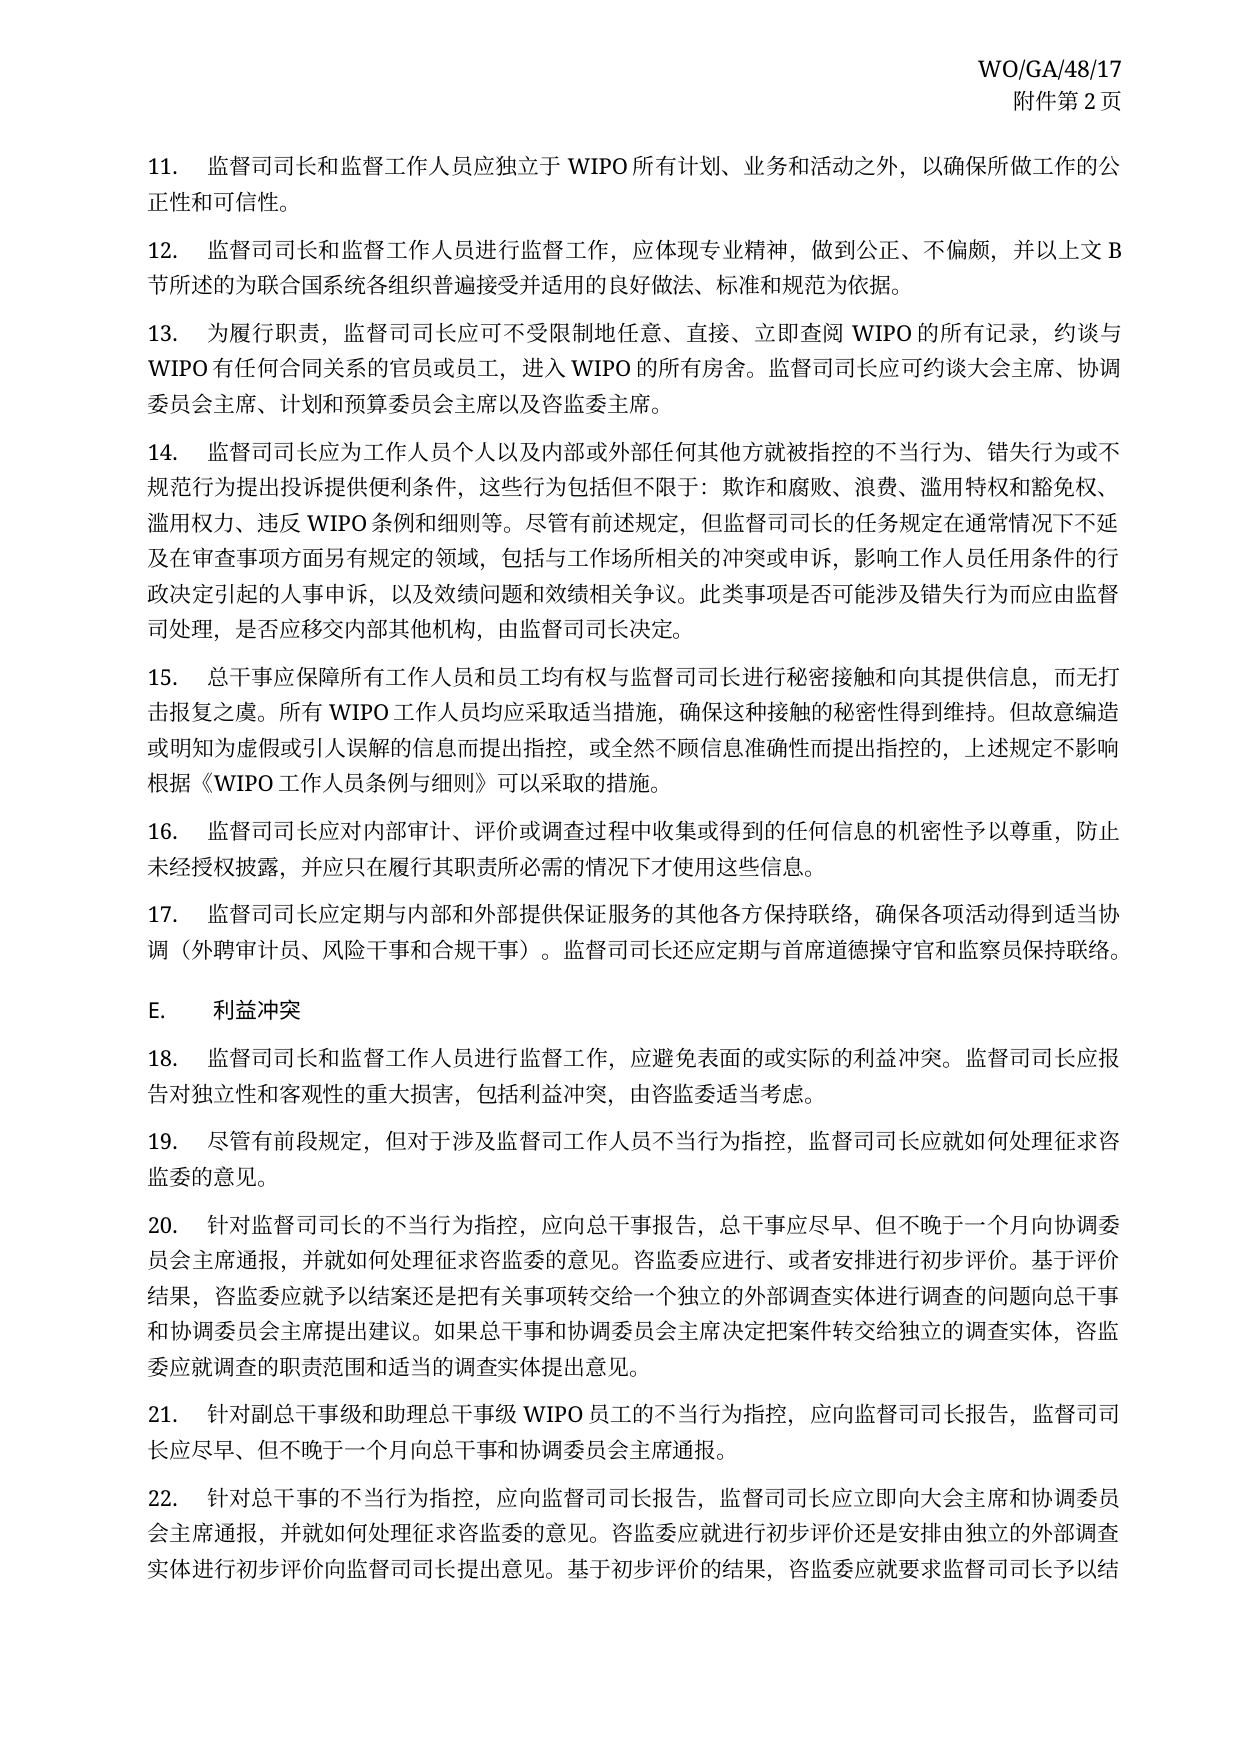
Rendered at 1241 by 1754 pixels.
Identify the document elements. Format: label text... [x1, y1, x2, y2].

text 17. 监督司司长应定期与内部和外部提供保证服务的其他各方保持联络，确保各项活动得到适当协调（外聘审计员、风险干事和合规干事）。监督司司长还应定期与首席道德操守官和监察员保持联络。 [148, 894, 1122, 964]
text 21. 针对副总干事级和助理总干事级WIPO员工的不当行为指控，应向监督司司长报告，监督司司长应尽早、但不晚于一个月向总干事和协调委员会主席通报。 [148, 1394, 1122, 1464]
text 15. 总干事应保障所有工作人员和员工均有权与监督司司长进行秘密接触和向其提供信息，而无打击报复之虞。所有WIPO工作人员均应采取适当措施，确保这种接触的秘密性得到维持。但故意编造或明知为虚假或引人误解的信息而提出指控，或全然不顾信息准确性而提出指控的，上述规定不影响根据《WIPO工作人员条例与细则》可以采取的措施。 [148, 656, 1122, 798]
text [148, 1477, 1122, 1583]
text 13. 为履行职责，监督司司长应可不受限制地任意、直接、立即查阅WIPO的所有记录，约谈与WIPO有任何合同关系的官员或员工，进入WIPO的所有房舍。监督司司长应可约谈大会主席、协调委员会主席、计划和预算委员会主席以及咨监委主席。 [148, 312, 1122, 419]
text 19. 尽管有前段规定，但对于涉及监督司工作人员不当行为指控，监督司司长应就如何处理征求咨监委的意见。 [148, 1121, 1122, 1192]
text 18. 监督司司长和监督工作人员进行监督工作，应避免表面的或实际的利益冲突。监督司司长应报告对独立性和客观性的重大损害，包括利益冲突，由咨监委适当考虑。 [148, 1037, 1122, 1108]
text 16. 监督司司长应对内部审计、评价或调查过程中收集或得到的任何信息的机密性予以尊重，防止未经授权披露，并应只在履行其职责所必需的情况下才使用这些信息。 [148, 810, 1122, 881]
text 14. 监督司司长应为工作人员个人以及内部或外部任何其他方就被指控的不当行为、错失行为或不规范行为提出投诉提供便利条件，这些行为包括但不限于：欺诈和腐败、浪费、滥用特权和豁免权、滥用权力、违反WIPO条例和细则等。尽管有前述规定，但监督司司长的任务规定在通常情况下不延及在审查事项方面另有规定的领域，包括与工作场所相关的冲突或申诉，影响工作人员任用条件的行政决定引起的人事申诉，以及效绩问题和效绩相关争议。此类事项是否可能涉及错失行为而应由监督司处理，是否应移交内部其他机构，由监督司司长决定。 [148, 431, 1122, 644]
text 20. 针对监督司司长的不当行为指控，应向总干事报告，总干事应尽早、但不晚于一个月向协调委员会主席通报，并就如何处理征求咨监委的意见。咨监委应进行、或者安排进行初步评价。基于评价结果，咨监委应就予以结案还是把有关事项转交给一个独立的外部调查实体进行调查的问题向总干事和协调委员会主席提出建议。如果总干事和协调委员会主席决定把案件转交给独立的调查实体，咨监委应就调查的职责范围和适当的调查实体提出意见。 [148, 1204, 1122, 1381]
list 利益冲突 [148, 989, 1122, 1025]
text 12. 监督司司长和监督工作人员进行监督工作，应体现专业精神，做到公正、不偏颇，并以上文B节所述的为联合国系统各组织普遍接受并适用的良好做法、标准和规范为依据。 [148, 229, 1122, 300]
text 11. 监督司司长和监督工作人员应独立于WIPO所有计划、业务和活动之外，以确保所做工作的公正性和可信性。 [148, 146, 1122, 217]
